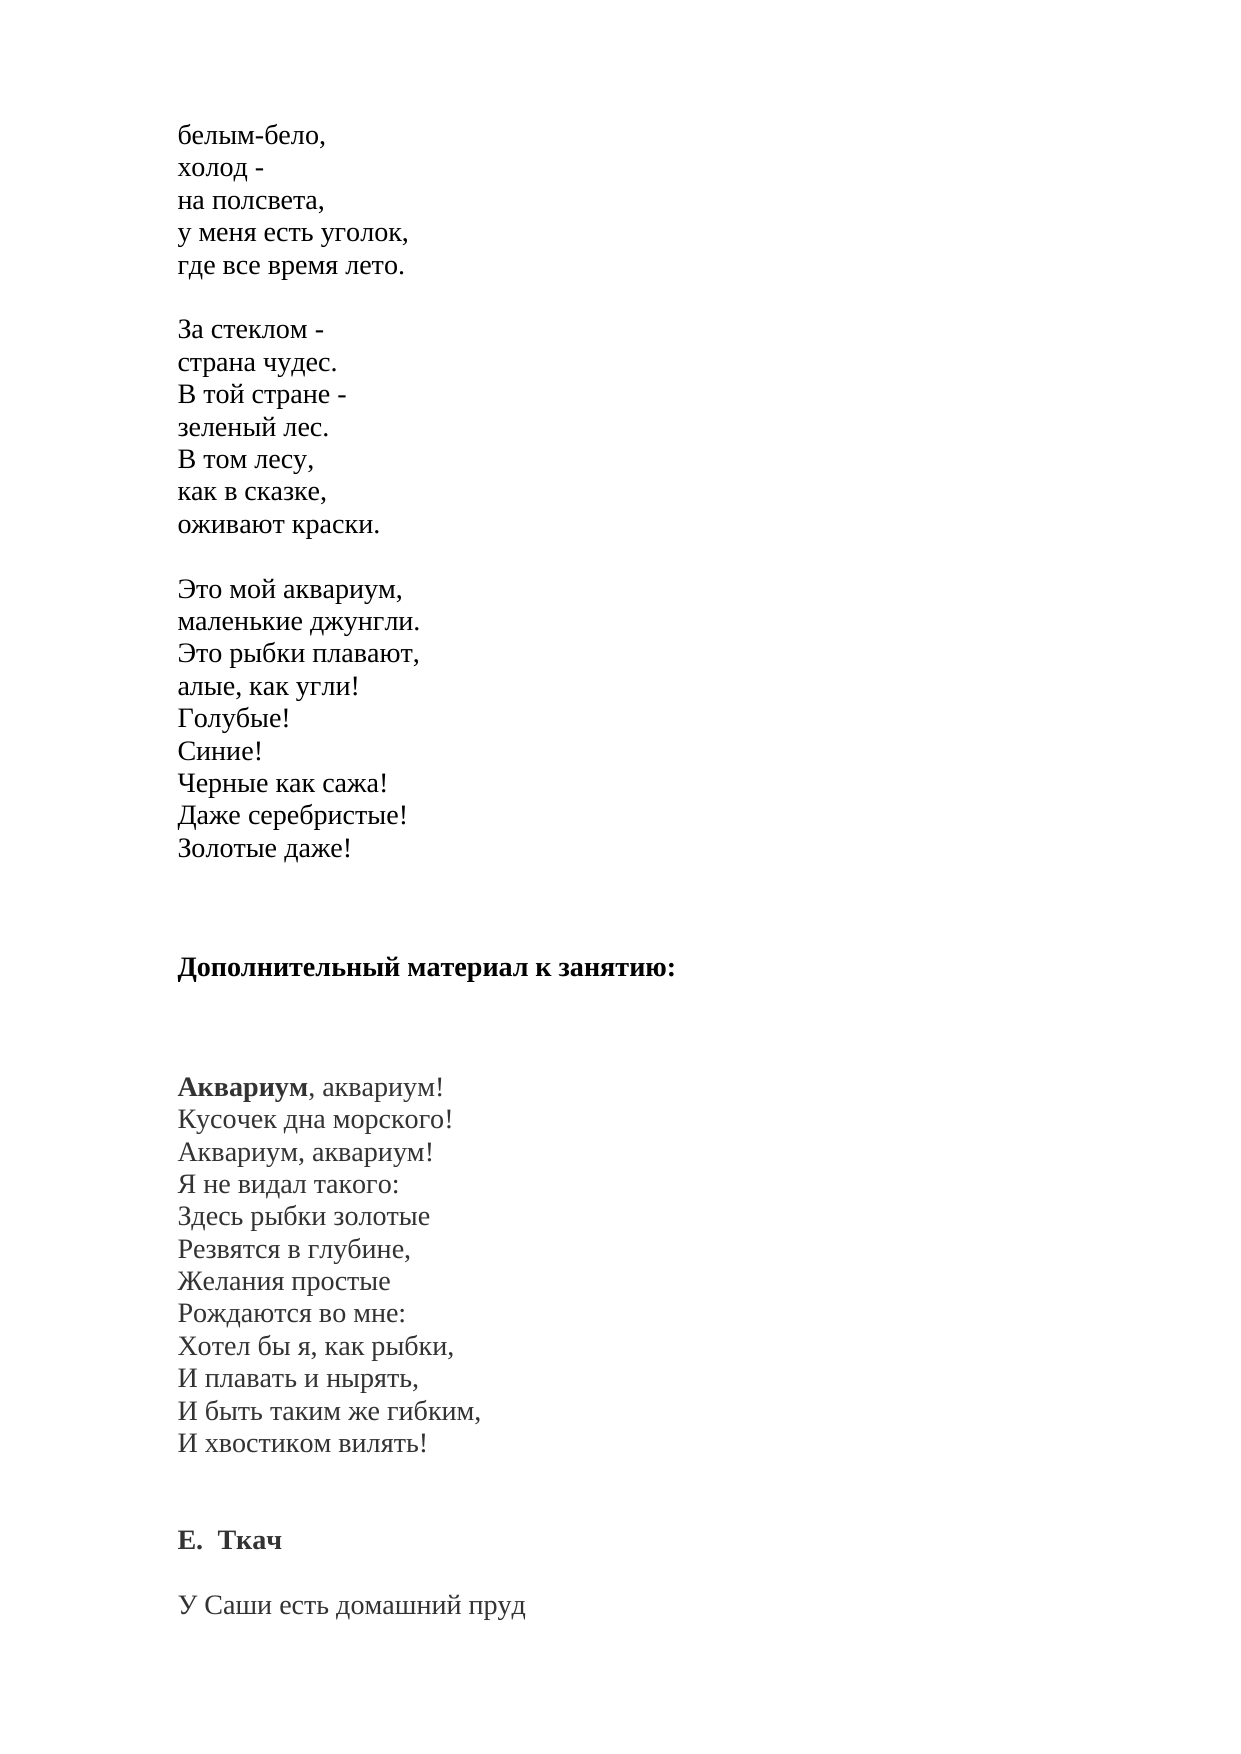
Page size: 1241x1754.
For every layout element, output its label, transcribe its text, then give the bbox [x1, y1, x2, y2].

text Дополнительный материал к занятию: [177, 950, 1152, 983]
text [177, 118, 1152, 863]
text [177, 1070, 1152, 1621]
